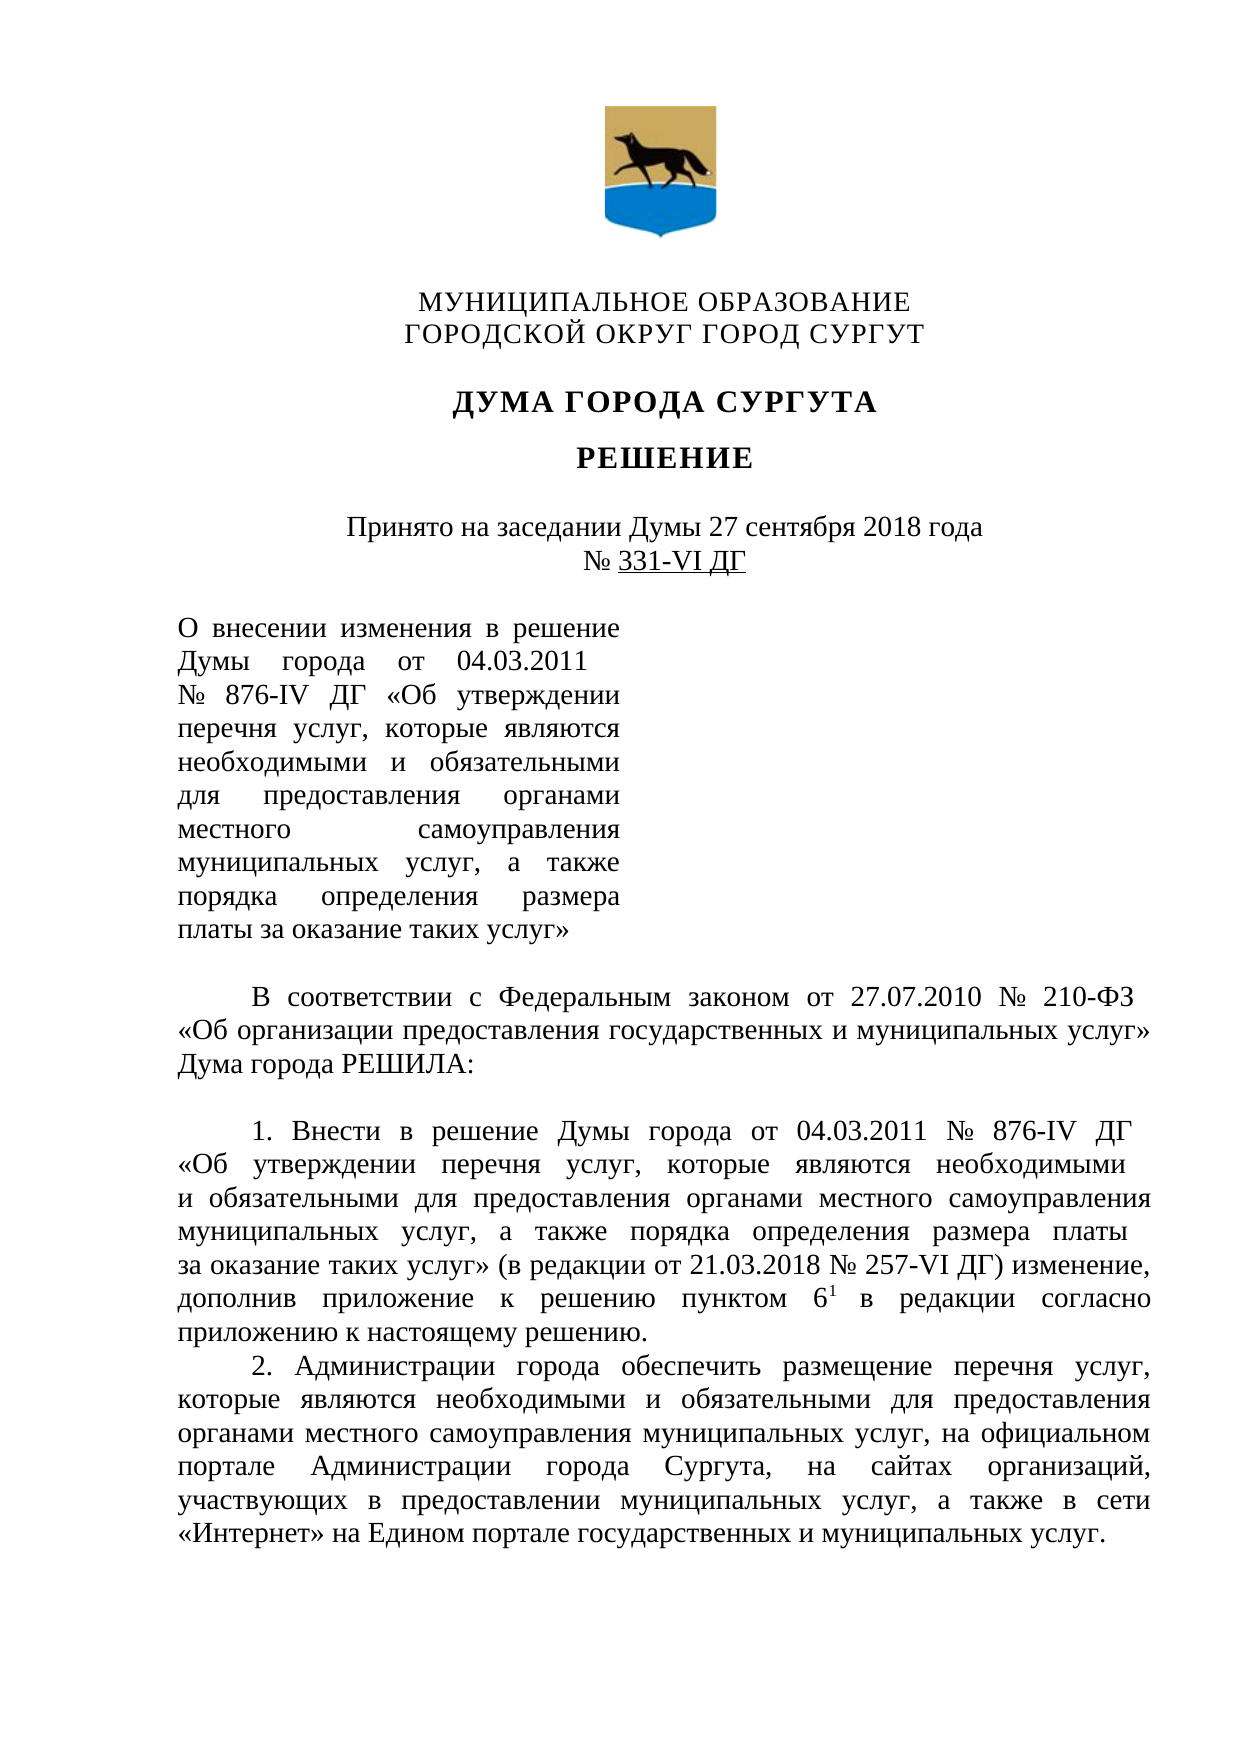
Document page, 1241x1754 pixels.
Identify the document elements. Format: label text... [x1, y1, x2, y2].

text МУНИЦИПАЛЬНОЕ ОБРАЗОВАНИЕ [177, 285, 1152, 317]
text РЕШЕНИЕ [177, 440, 1152, 476]
text № 331-VI ДГ [177, 543, 1152, 576]
text В соответствии с Федеральным законом от 27.07.2010 № 210-ФЗ «Об организации предоставления государственных и муниципальных услуг» Дума города РЕШИЛА: [177, 979, 1152, 1079]
text 1. Внести в решение Думы города от 04.03.2011 № 876-IV ДГ «Об утверждении перечня услуг, которые являются необходимыми и обязательными для предоставления органами местного самоуправления муниципальных услуг, а также порядка определения размера платы за оказание таких услуг» (в редакции от 21.03.2018 № 257-VI ДГ) изменение, дополнив приложение к решению пунктом 61 в редакции согласно приложению к настоящему решению. [177, 1113, 1152, 1348]
text О внесении изменения в решение Думы города от 04.03.2011 № 876-IV ДГ «Об утверждении перечня услуг, которые являются необходимыми и обязательными для предоставления органами местного самоуправления муниципальных услуг, а также порядка определения размера платы за оказание таких услуг» [177, 610, 620, 945]
picture [604, 106, 717, 239]
text ДУМА ГОРОДА СУРГУТА [177, 383, 1152, 419]
text 2. Администрации города обеспечить размещение перечня услуг, которые являются необходимыми и обязательными для предоставления органами местного самоуправления муниципальных услуг, на официальном портале Администрации города Сургута, на сайтах организаций, участвующих в предоставлении муниципальных услуг, а также в сети «Интернет» на Едином портале государственных и муниципальных услуг. [177, 1348, 1152, 1549]
text ГОРОДСКОЙ ОКРУГ ГОРОД СУРГУТ [177, 317, 1152, 349]
text Принято на заседании Думы 27 сентября 2018 года [177, 509, 1152, 543]
